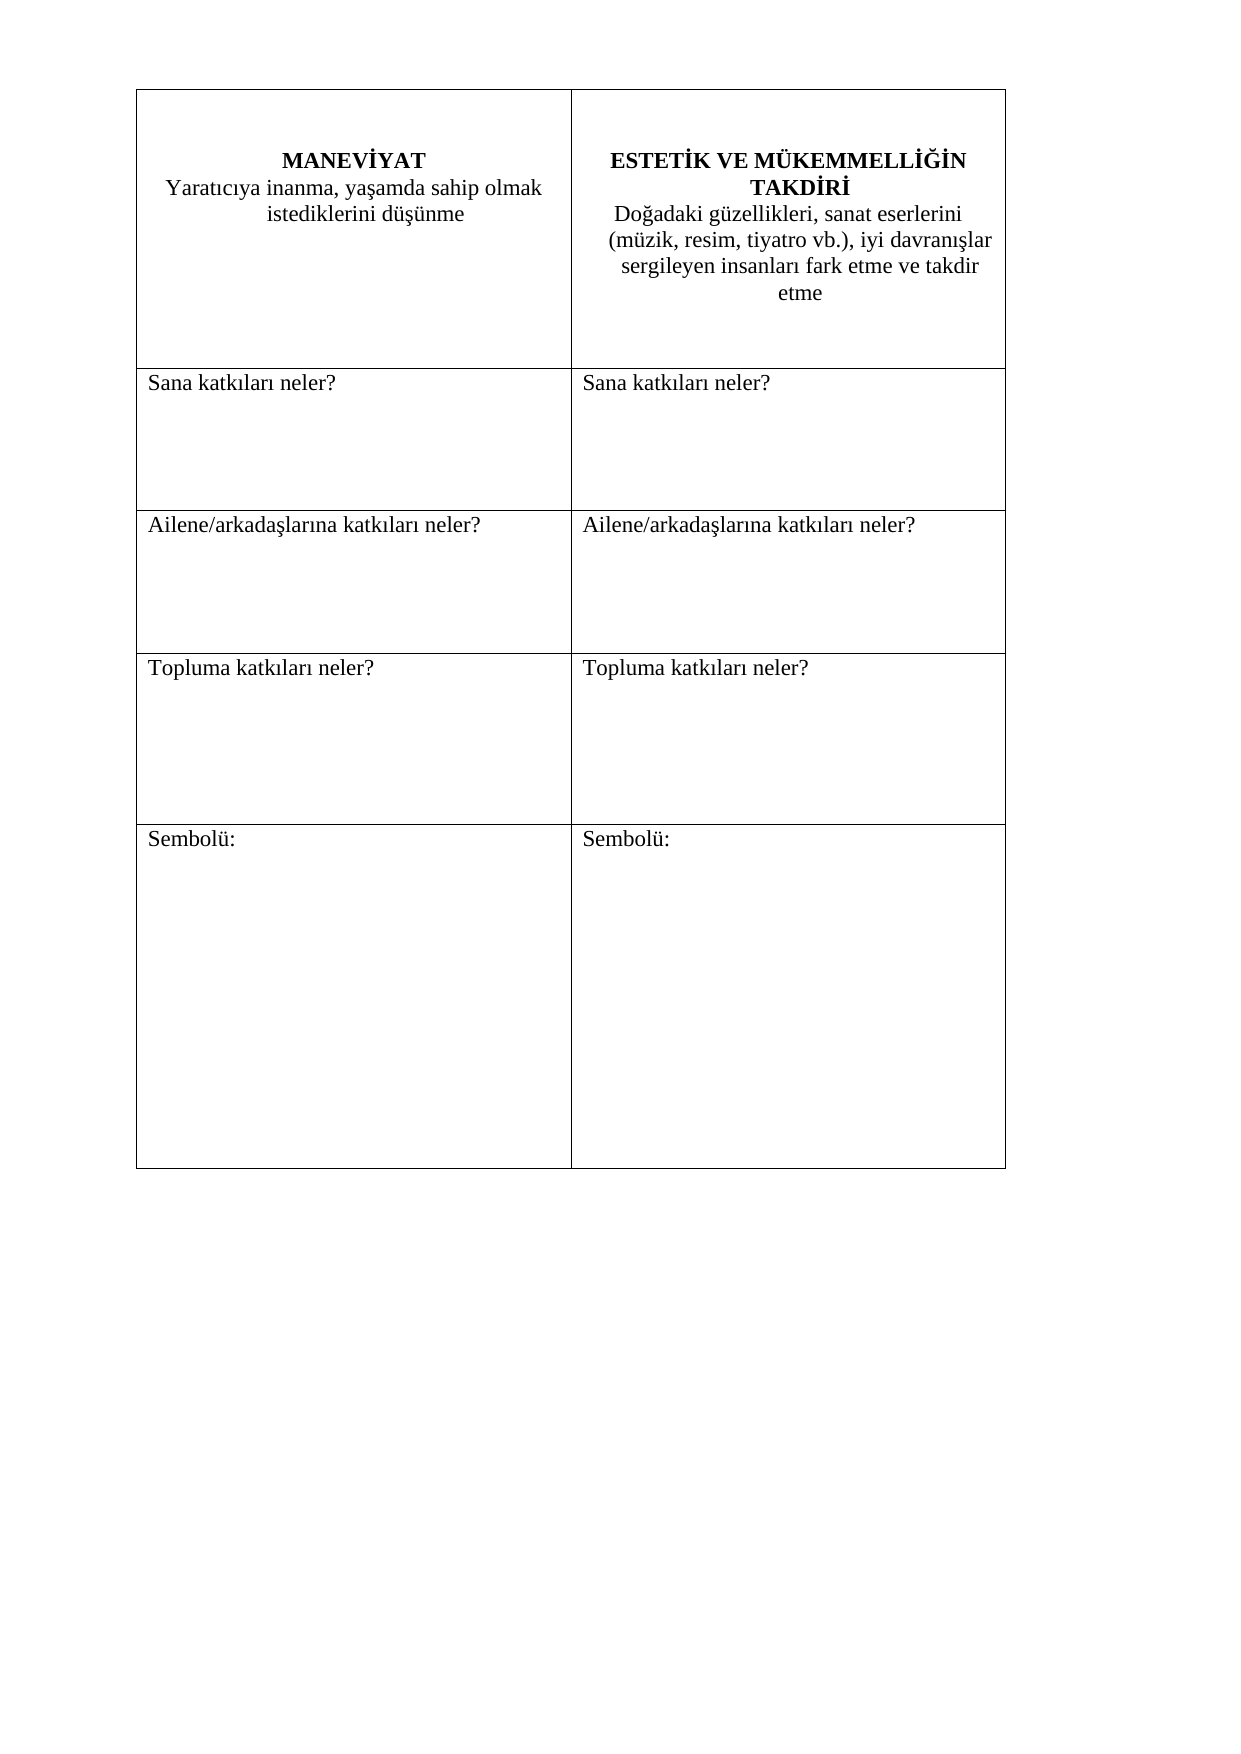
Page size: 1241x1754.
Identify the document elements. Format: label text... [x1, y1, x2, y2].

table_cell Sana katkıları neler? [137, 369, 571, 510]
table_cell Topluma katkıları neler? [137, 654, 571, 824]
table_cell Ailene/arkadaşlarına katkıları neler? [137, 511, 571, 653]
table_cell Topluma katkıları neler? [572, 654, 1005, 824]
table_header MANEVİYAT Yaratıcıya inanma, yaşamda sahip olmak istediklerini düşünme [137, 90, 571, 368]
table_header ESTETİK VE MÜKEMMELLİĞİN TAKDİRİ Doğadaki güzellikleri, sanat eserlerini (müzik, resim, tiyatro vb.), iyi davranışlar sergileyen insanları fark etme ve takdir etme [572, 90, 1005, 368]
table_cell Ailene/arkadaşlarına katkıları neler? [572, 511, 1005, 653]
table_cell Sembolü: [572, 825, 1005, 1167]
table_cell Sana katkıları neler? [572, 369, 1005, 510]
table_cell Sembolü: [137, 825, 571, 1167]
